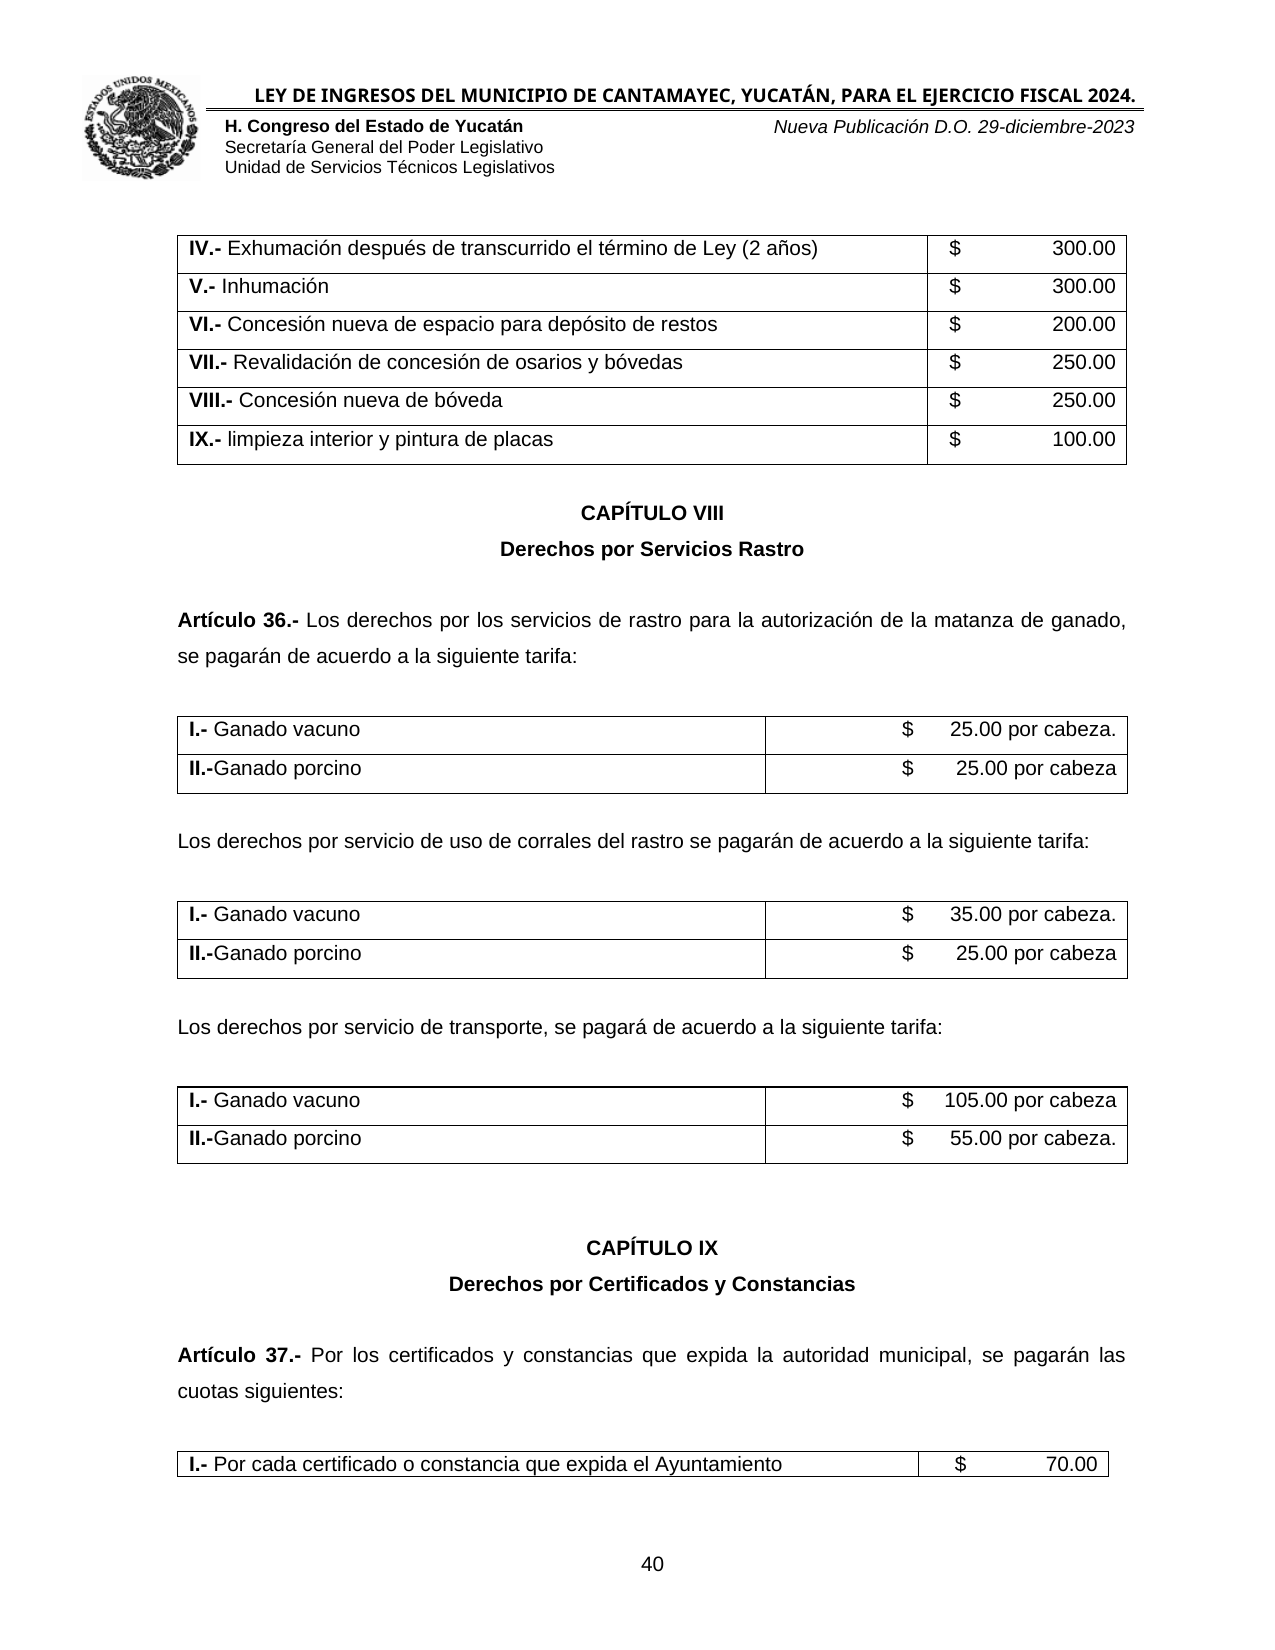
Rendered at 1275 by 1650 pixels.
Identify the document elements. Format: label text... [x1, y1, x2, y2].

table_cell II.-Ganado porcino [178, 1126, 765, 1163]
table_cell $ [766, 940, 924, 977]
table_header 70.00 [977, 1452, 1108, 1476]
table_cell II.-Ganado porcino [178, 755, 765, 792]
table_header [178, 1452, 918, 1476]
table_header $ [766, 902, 924, 939]
text Los derechos por servicio de transporte, se pagará de acuerdo a la siguiente tarifa: [177, 1014, 1127, 1038]
table_cell $ [766, 1126, 924, 1163]
table_header 25.00 por cabeza. [925, 717, 1127, 754]
table_cell VI.- Concesión nueva de espacio para depósito de restos [178, 312, 927, 349]
table_cell $ [928, 388, 972, 425]
table_cell IV.- Exhumación después de transcurrido el término de Ley (2 años) [178, 236, 927, 273]
text CAPÍTULO VIII [177, 501, 1127, 524]
table_header I.- Ganado vacuno [178, 1088, 765, 1124]
table_cell $ [766, 755, 924, 792]
table_header $ [766, 1088, 924, 1124]
table_cell V.- Inhumación [178, 274, 927, 311]
table_cell 300.00 [972, 236, 1126, 273]
text Artículo 36.- Los derechos por los servicios de rastro para la autorización de la matanza de ganado, se pagarán de acuerdo a la siguiente tarifa: [177, 608, 1127, 668]
table_cell 25.00 por cabeza [925, 755, 1127, 792]
text CAPÍTULO IX [177, 1236, 1127, 1259]
text Los derechos por servicio de uso de corrales del rastro se pagarán de acuerdo a la siguiente tarifa: [177, 829, 1127, 853]
table_cell 25.00 por cabeza [925, 940, 1127, 977]
table_cell $ [928, 426, 972, 463]
table_cell 100.00 [972, 426, 1126, 463]
table_cell 250.00 [972, 350, 1126, 387]
text Derechos por Certificados y Constancias [177, 1271, 1127, 1295]
text Artículo 37.- Por los certificados y constancias que expida la autoridad municipal, se pagarán las cuotas siguientes: [177, 1343, 1127, 1403]
table_header 35.00 por cabeza. [925, 902, 1127, 939]
table_cell $ [928, 350, 972, 387]
table_cell $ [928, 274, 972, 311]
table_cell VIII.- Concesión nueva de bóveda [178, 388, 927, 425]
table_cell $ [928, 312, 972, 349]
table_cell II.-Ganado porcino [178, 940, 765, 977]
table_cell 250.00 [972, 388, 1126, 425]
table_cell 55.00 por cabeza. [925, 1126, 1127, 1163]
table_header I.- Ganado vacuno [178, 902, 765, 939]
table_cell IX.- limpieza interior y pintura de placas [178, 426, 927, 463]
table_cell 200.00 [972, 312, 1126, 349]
table_header $ [766, 717, 924, 754]
table_header I.- Ganado vacuno [178, 717, 765, 754]
table_cell 300.00 [972, 274, 1126, 311]
table_header 105.00 por cabeza [925, 1088, 1127, 1124]
text Derechos por Servicios Rastro [177, 536, 1127, 560]
table_cell $ [928, 236, 972, 273]
table_header $ [919, 1452, 977, 1476]
table_cell VII.- Revalidación de concesión de osarios y bóvedas [178, 350, 927, 387]
